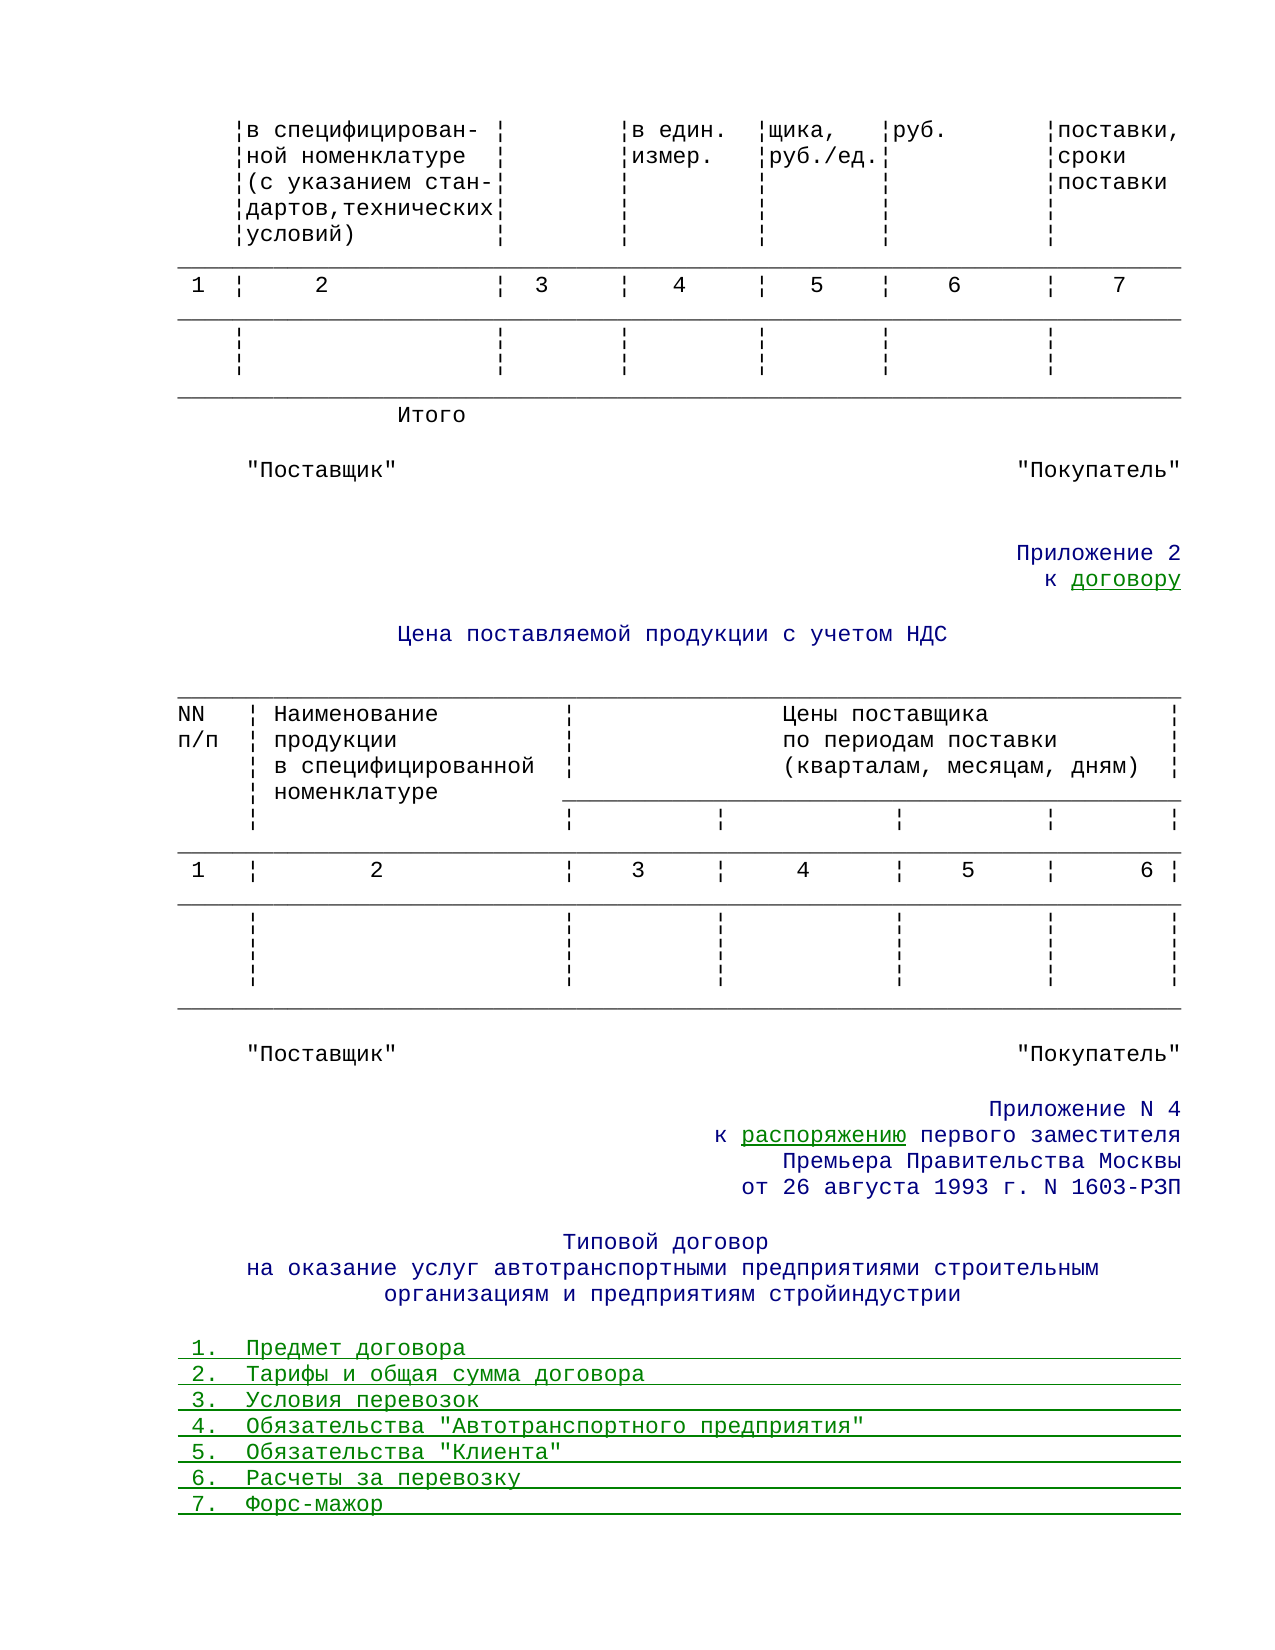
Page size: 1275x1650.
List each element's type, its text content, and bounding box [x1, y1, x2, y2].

text к распоряжению первого заместителя [177, 1123, 1186, 1149]
text Цена поставляемой продукции с учетом НДС [177, 622, 1186, 648]
text ¦ номенклатуре _____________________________________________ [177, 781, 1186, 807]
text ¦ ¦ ¦ ¦ ¦ ¦ [177, 326, 1186, 352]
text ¦в специфицирован- ¦ ¦в един. ¦щика, ¦руб. ¦поставки, [177, 118, 1186, 144]
text Приложение 2 [177, 542, 1186, 567]
text Приложение N 4 [177, 1097, 1186, 1123]
text 5. Обязательства "Клиента" [177, 1440, 1186, 1466]
text NN ¦ Наименование ¦ Цены поставщика ¦ [177, 703, 1186, 729]
text "Поставщик" "Покупатель" [177, 1043, 1186, 1069]
text п/п ¦ продукции ¦ по периодам поставки ¦ [177, 729, 1186, 755]
text 2. Тарифы и общая сумма договора [177, 1362, 1186, 1388]
text _________________________________________________________________________ [177, 377, 1186, 403]
text ¦ ¦ ¦ ¦ ¦ ¦ [177, 936, 1186, 962]
text _________________________________________________________________________ [177, 988, 1186, 1014]
text 4. Обязательства "Автотранспортного предприятия" [177, 1414, 1186, 1440]
text _________________________________________________________________________ [177, 248, 1186, 274]
text ¦ной номенклатуре ¦ ¦измер. ¦руб./ед.¦ ¦сроки [177, 144, 1186, 170]
text организациям и предприятиям стройиндустрии [177, 1282, 1186, 1308]
text _________________________________________________________________________ [177, 884, 1186, 910]
text на оказание услуг автотранспортными предприятиями строительным [177, 1256, 1186, 1282]
text ¦ ¦ ¦ ¦ ¦ ¦ [177, 352, 1186, 377]
text 7. Форс-мажор [177, 1492, 1186, 1518]
text к договору [177, 567, 1186, 593]
text _________________________________________________________________________ [177, 300, 1186, 326]
text Типовой договор [177, 1230, 1186, 1256]
text 1. Предмет договора [177, 1337, 1186, 1362]
text ¦ ¦ ¦ ¦ ¦ ¦ [177, 807, 1186, 832]
text 1 ¦ 2 ¦ 3 ¦ 4 ¦ 5 ¦ 6 ¦ [177, 858, 1186, 884]
text Итого [177, 403, 1186, 429]
text 3. Условия перевозок [177, 1388, 1186, 1414]
text _________________________________________________________________________ [177, 832, 1186, 858]
text ¦ ¦ ¦ ¦ ¦ ¦ [177, 910, 1186, 936]
text _________________________________________________________________________ [177, 677, 1186, 703]
text ¦ в специфицированной ¦ (кварталам, месяцам, дням) ¦ [177, 755, 1186, 781]
text от 26 августа 1993 г. N 1603-РЗП [177, 1175, 1186, 1201]
text 6. Расчеты за перевозку [177, 1466, 1186, 1492]
text ¦(с указанием стан-¦ ¦ ¦ ¦ ¦поставки [177, 170, 1186, 196]
text Премьера Правительства Москвы [177, 1149, 1186, 1175]
text "Поставщик" "Покупатель" [177, 458, 1186, 484]
text 1 ¦ 2 ¦ 3 ¦ 4 ¦ 5 ¦ 6 ¦ 7 [177, 274, 1186, 300]
text ¦ ¦ ¦ ¦ ¦ ¦ [177, 962, 1186, 988]
text ¦условий) ¦ ¦ ¦ ¦ ¦ [177, 222, 1186, 248]
text ¦дартов,технических¦ ¦ ¦ ¦ ¦ [177, 196, 1186, 222]
